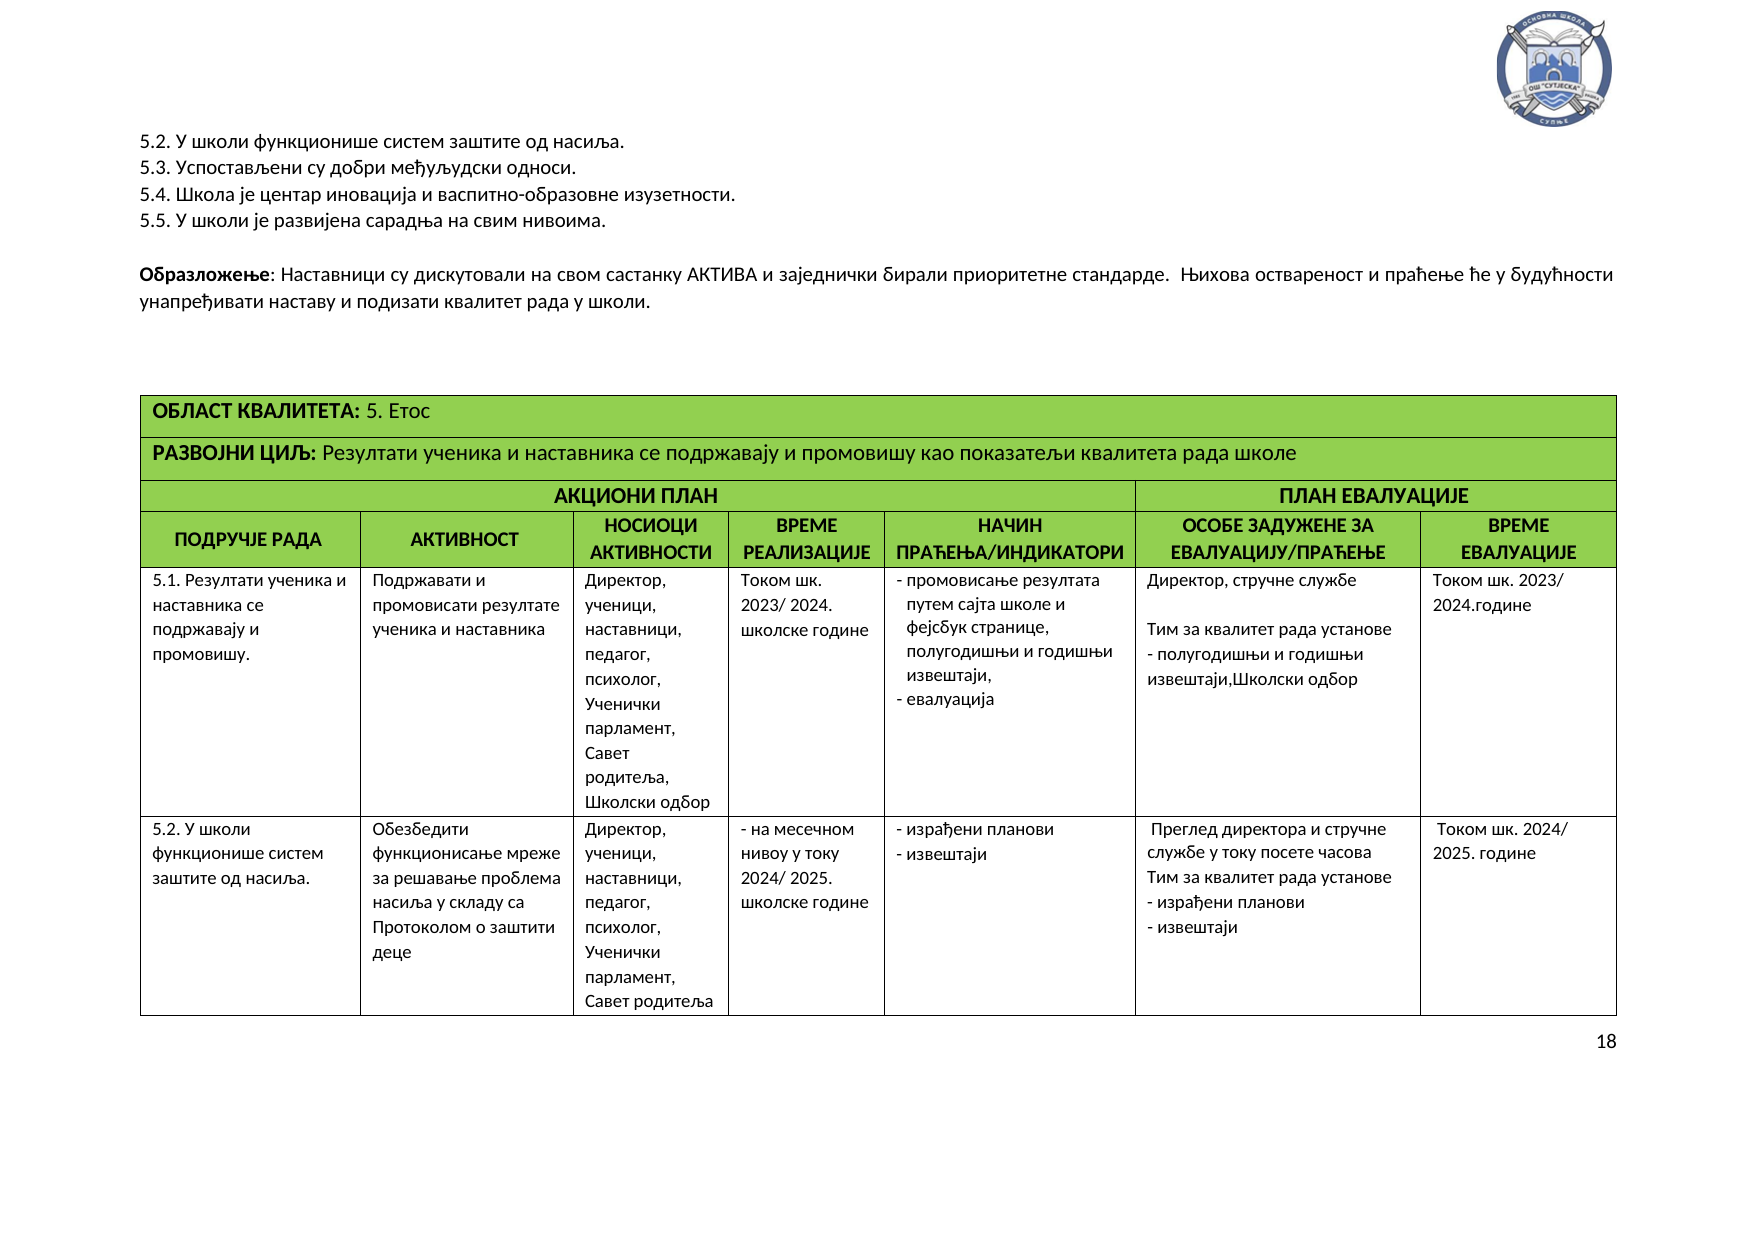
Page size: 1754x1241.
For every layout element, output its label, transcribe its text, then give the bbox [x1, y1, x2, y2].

text Образложење: Наставници су дискутовали на свом састанку АКТИВА и заједнички бирали приоритетне стандарде. Њихова оствареност и праћење ће у будућности унапређивати наставу и подизати квалитет рада у школи. [139, 262, 1617, 313]
table_cell промовисање резултата путем сајта школе и фејсбук странице, полугодишњи и годишњи извештаји, евалуација [885, 568, 1135, 816]
table_cell 5.2. У школи функционише систем заштите од насиља. [141, 817, 360, 1015]
table_cell Подржавати и промовисати резултате ученика и наставника [361, 568, 573, 816]
table_cell Током шк. 2023/ 2024. школске године [729, 568, 884, 816]
table_cell ПЛАН ЕВАЛУАЦИЈЕ [1136, 481, 1616, 511]
table_cell Обезбедити функционисање мреже за решавање проблема насиља у складу са Протоколом о заштити деце [361, 817, 573, 1015]
text 5.3. Успостављени су добри међуљудски односи. [139, 154, 1617, 180]
table_cell НАЧИН ПРАЋЕЊА/ИНДИКАТОРИ [885, 512, 1135, 567]
text 5.4. Школа jе центар иновациjа и васпитно-образовне изузетности. [139, 181, 1617, 207]
table_cell ОСОБЕ ЗАДУЖЕНЕ ЗА ЕВАЛУАЦИЈУ/ПРАЋЕЊЕ [1136, 512, 1420, 567]
table_cell АКТИВНОСТ [361, 512, 573, 567]
table_cell - на месечном нивоу у току 2024/ 2025. школске године [729, 817, 884, 1015]
table_cell РАЗВОЈНИ ЦИЉ: Резултати ученика и наставника се подржавају и промовишу као показатељи квалитета рада школе [141, 438, 1616, 480]
table_cell Директор, ученици, наставници, педагог, психолог, Ученички парламент, Савет родитеља [574, 817, 728, 1015]
table_cell Током шк. 2024/ 2025. године [1421, 817, 1616, 1015]
table_cell Преглед директора и стручне службе у току посете часова Тим за квалитет рада установе - израђени планови - извештаји [1136, 817, 1420, 1015]
table_cell ВРЕМЕ РЕАЛИЗАЦИЈЕ [729, 512, 884, 567]
picture [1496, 11, 1612, 127]
table_cell НОСИОЦИ АКТИВНОСТИ [574, 512, 728, 567]
table_cell АКЦИОНИ ПЛАН [141, 481, 1135, 511]
table_cell ПОДРУЧЈЕ РАДА [141, 512, 360, 567]
text 5.2. У школи функционише систем заштите од насиља. [139, 128, 1617, 153]
table_cell 5.1. Резултати ученика и наставника се подржаваjу и промовишу. [141, 568, 360, 816]
table_cell Током шк. 2023/ 2024.године [1421, 568, 1616, 816]
table_cell ВРЕМЕ ЕВАЛУАЦИЈЕ [1421, 512, 1616, 567]
table_cell Директор, ученици, наставници, педагог, психолог, Ученички парламент, Савет родитеља, Школски одбор [574, 568, 728, 816]
text 5.5. У школи jе развиjена сарадња на свим нивоима. [139, 208, 1617, 233]
table_header ОБЛАСТ КВАЛИТЕТА: 5. Етос [141, 396, 1616, 437]
table_cell израђени планови извештаји [885, 817, 1135, 1015]
table_cell Директор, стручне службе Тим за квалитет рада установе - полугодишњи и годишњи извештаји,Школски одбор [1136, 568, 1420, 816]
